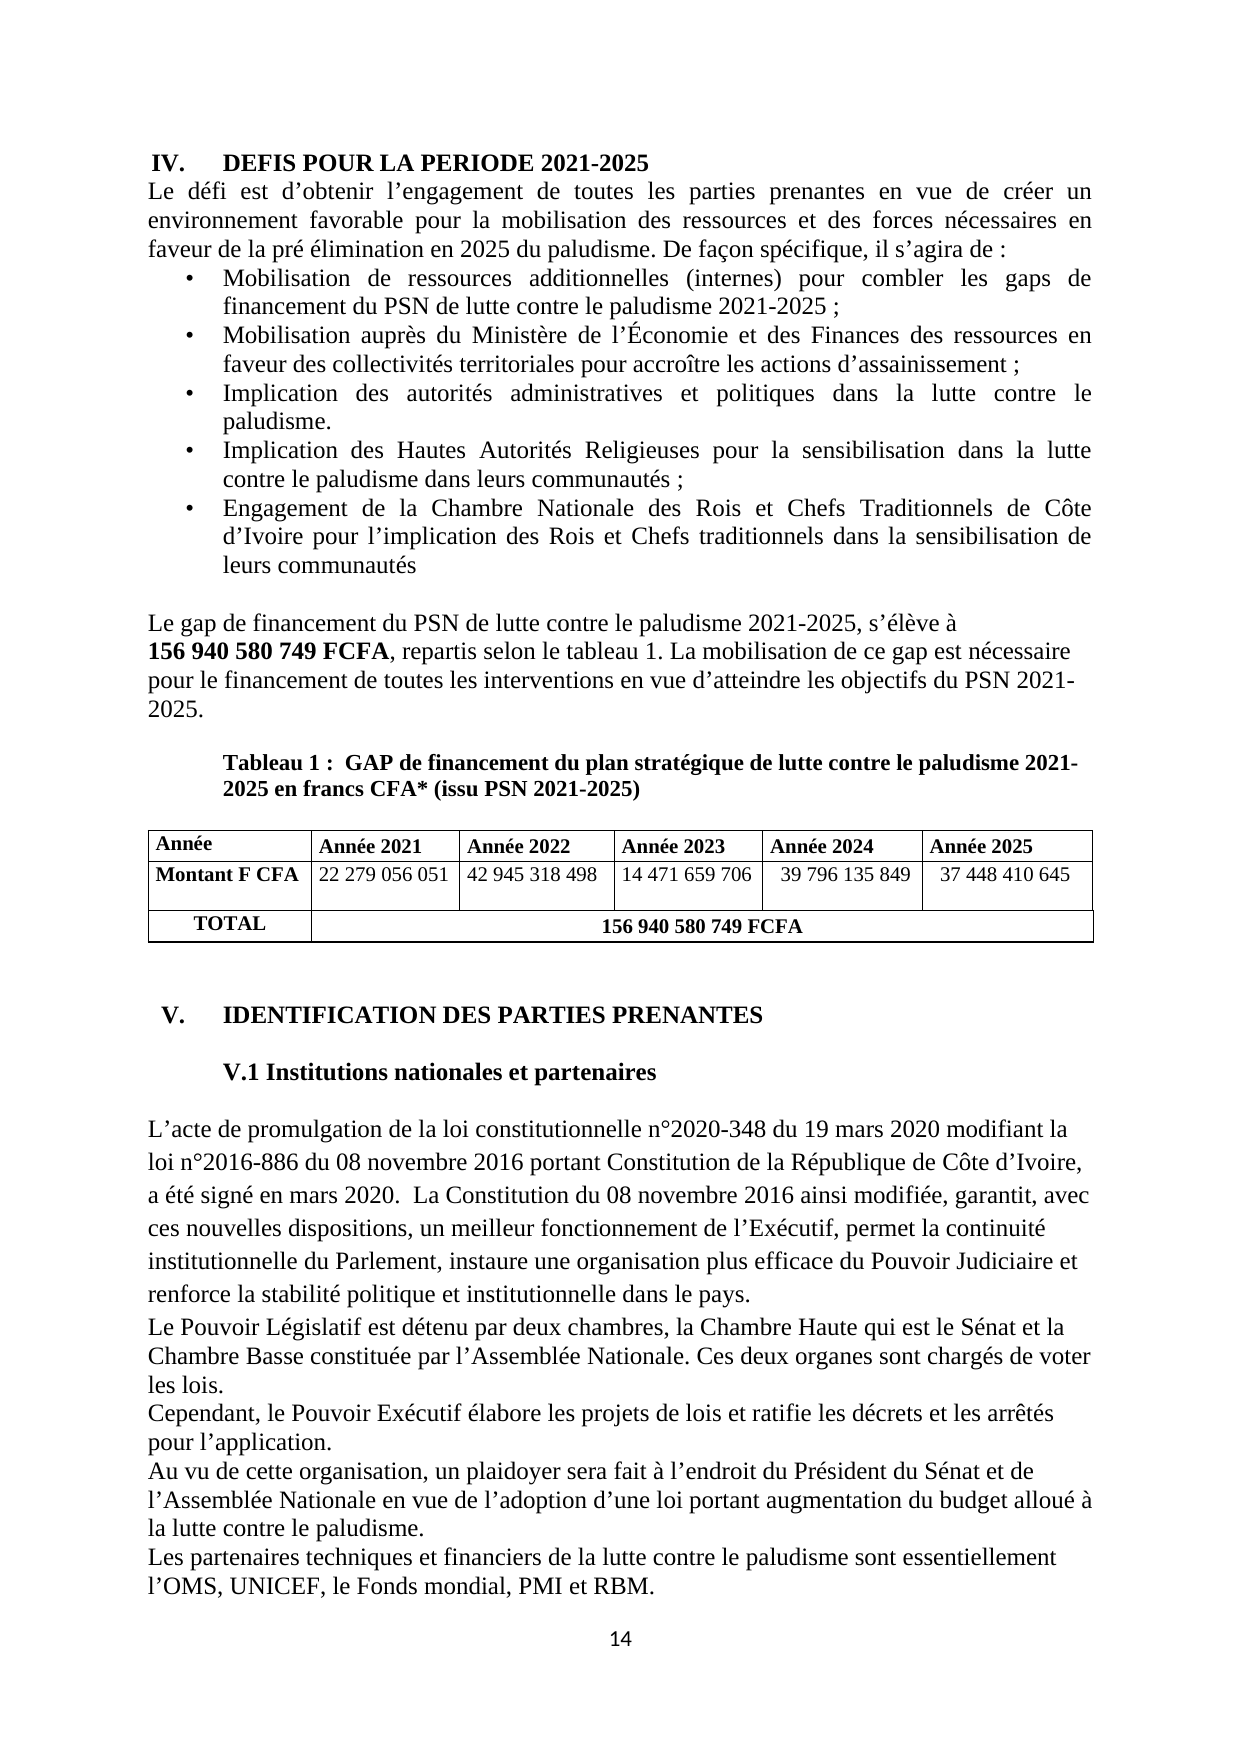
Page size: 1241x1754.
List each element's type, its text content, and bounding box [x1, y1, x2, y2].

table_cell 22 279 056 051 [312, 862, 459, 910]
text Au vu de cette organisation, un plaidoyer sera fait à l’endroit du Président du Sénat et de l’Assemblée Nationale en vue de l’adoption d’une loi portant augmentation du budget alloué à la lutte contre le paludisme. [148, 1456, 1093, 1542]
list DEFIS POUR LA PERIODE 2021-2025 [185, 148, 1093, 176]
table_header Année 2021 [312, 831, 459, 861]
list Mobilisation auprès du Ministère de l’Économie et des Finances des ressources en faveur des collectivités territoriales pour accroître les actions d’assainissement ; [185, 320, 1093, 378]
table_cell 14 471 659 706 [615, 862, 762, 910]
list V.1 Institutions nationales et partenaires [223, 1057, 1093, 1086]
list IDENTIFICATION DES PARTIES PRENANTES [185, 1000, 1093, 1029]
table_cell TOTAL [149, 911, 311, 941]
list Mobilisation de ressources additionnelles (internes) pour combler les gaps de financement du PSN de lutte contre le paludisme 2021-2025 ; [185, 263, 1093, 320]
list Implication des autorités administratives et politiques dans la lutte contre le paludisme. [185, 378, 1093, 435]
table_header Année [149, 831, 311, 861]
table_cell 156 940 580 749 FCFA [312, 911, 1093, 941]
table_header Année 2022 [460, 831, 614, 861]
text Le défi est d’obtenir l’engagement de toutes les parties prenantes en vue de créer un environnement favorable pour la mobilisation des ressources et des forces nécessaires en faveur de la pré élimination en 2025 du paludisme. De façon spécifique, il s’agira de : [148, 176, 1093, 263]
text L’acte de promulgation de la loi constitutionnelle n°2020-348 du 19 mars 2020 modifiant la loi n°2016-886 du 08 novembre 2016 portant Constitution de la République de Côte d’Ivoire, a été signé en mars 2020. La Constitution du 08 novembre 2016 ainsi modifiée, garantit, avec ces nouvelles dispositions, un meilleur fonctionnement de l’Exécutif, permet la continuité institutionnelle du Parlement, instaure une organisation plus efficace du Pouvoir Judiciaire et renforce la stabilité politique et institutionnelle dans le pays. [148, 1114, 1093, 1308]
text Les partenaires techniques et financiers de la lutte contre le paludisme sont essentiellement l’OMS, UNICEF, le Fonds mondial, PMI et RBM. [148, 1542, 1093, 1600]
list Engagement de la Chambre Nationale des Rois et Chefs Traditionnels de Côte d’Ivoire pour l’implication des Rois et Chefs traditionnels dans la sensibilisation de leurs communautés [185, 493, 1093, 579]
table_header Année 2024 [763, 831, 922, 861]
table_header Année 2023 [615, 831, 762, 861]
table_header Année 2025 [923, 831, 1092, 861]
text Le gap de financement du PSN de lutte contre le paludisme 2021-2025, s’élève à 156 940 580 749 FCFA, repartis selon le tableau 1. La mobilisation de ce gap est nécessaire pour le financement de toutes les interventions en vue d’atteindre les objectifs du PSN 2021-2025. [148, 608, 1093, 723]
table_cell 39 796 135 849 [763, 862, 922, 910]
text Le Pouvoir Législatif est détenu par deux chambres, la Chambre Haute qui est le Sénat et la Chambre Basse constituée par l’Assemblée Nationale. Ces deux organes sont chargés de voter les lois. [148, 1312, 1093, 1398]
table_cell 42 945 318 498 [460, 862, 614, 910]
table_cell 37 448 410 645 [923, 862, 1092, 910]
list Implication des Hautes Autorités Religieuses pour la sensibilisation dans la lutte contre le paludisme dans leurs communautés ; [185, 435, 1093, 493]
table_cell Montant F CFA [149, 862, 311, 910]
text Cependant, le Pouvoir Exécutif élabore les projets de lois et ratifie les décrets et les arrêtés pour l’application. [148, 1398, 1093, 1456]
list Tableau 1 : GAP de financement du plan stratégique de lutte contre le paludisme 2021- 2025 en francs CFA* (issu PSN 2021-2025) [223, 749, 1093, 802]
